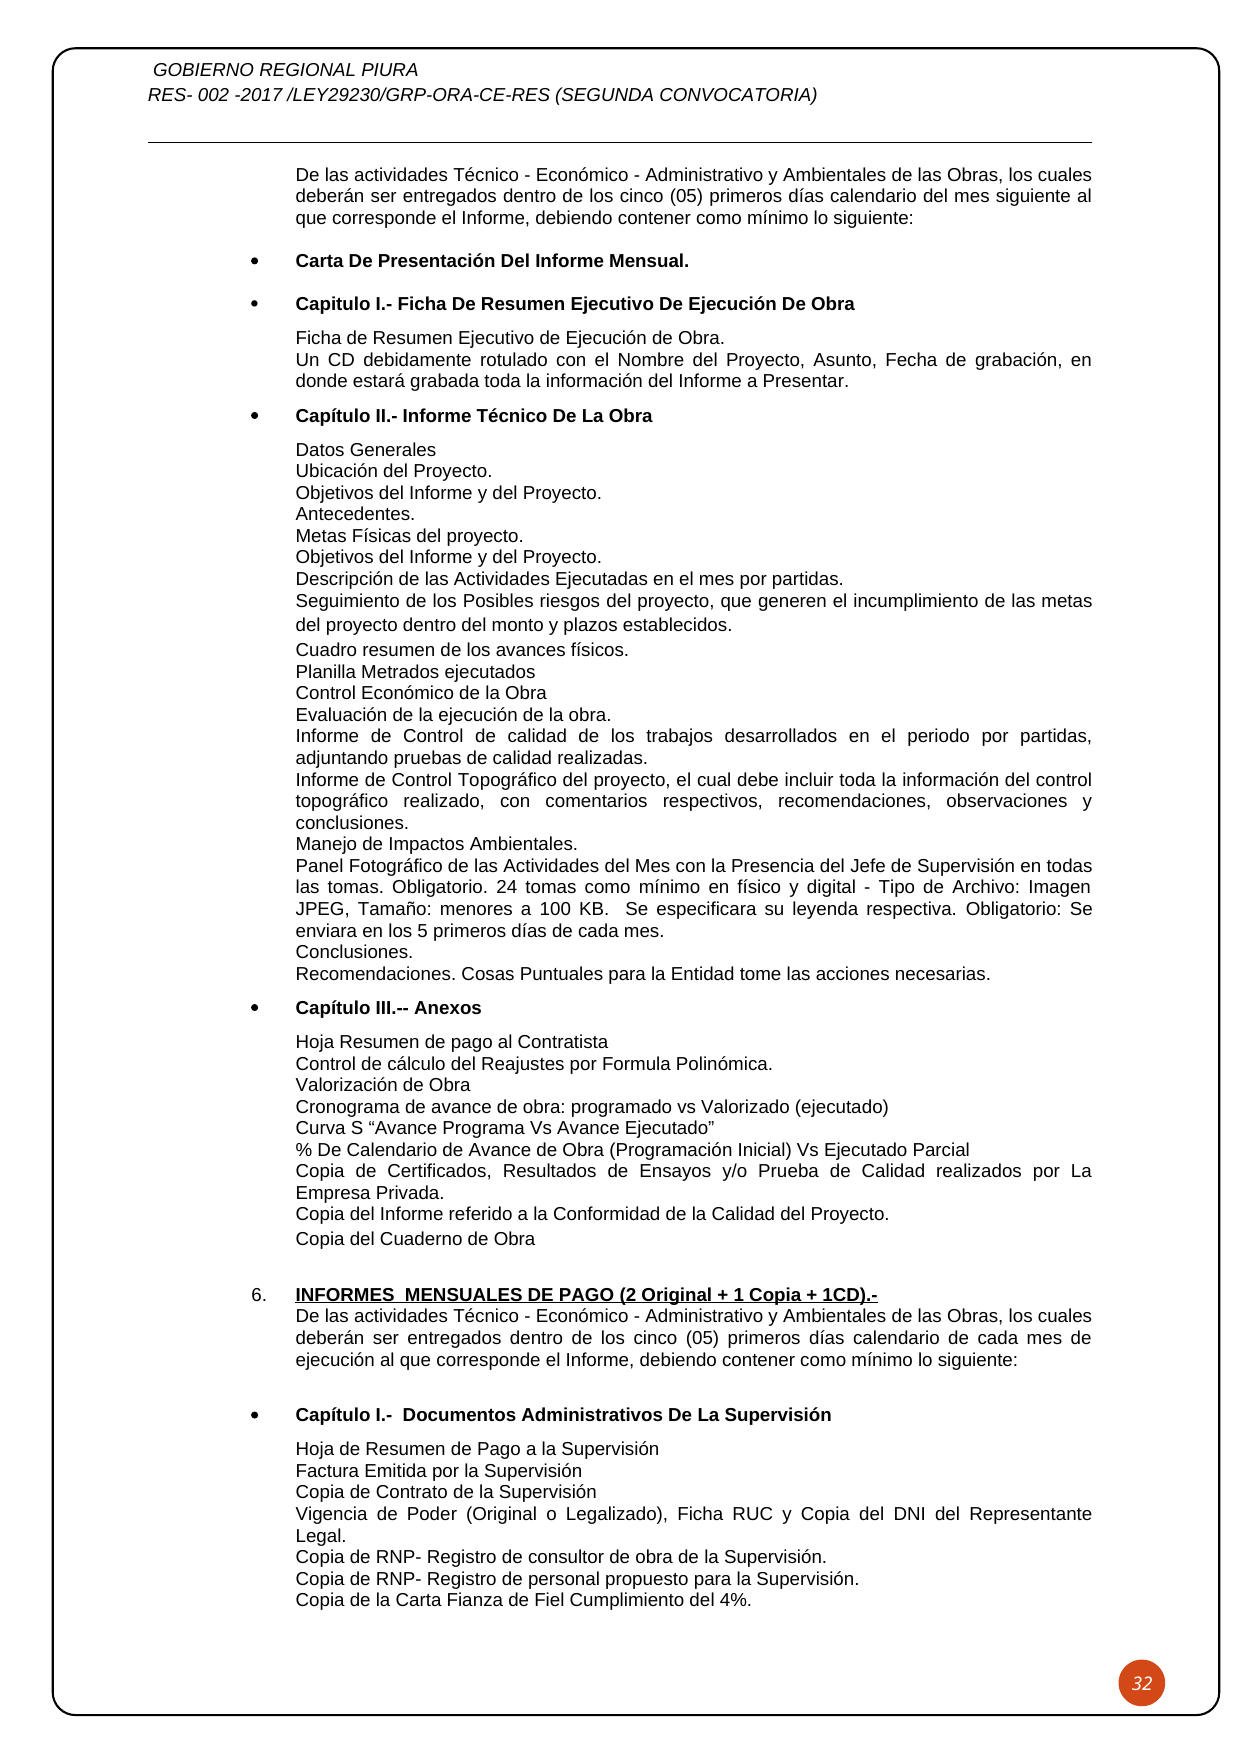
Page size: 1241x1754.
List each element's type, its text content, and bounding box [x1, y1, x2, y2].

list Ficha de Resumen Ejecutivo de Ejecución de Obra. [295, 327, 1092, 349]
list Capítulo I.- Documentos Administrativos De La Supervisión [251, 1404, 1092, 1426]
list Objetivos del Informe y del Proyecto. [295, 482, 1092, 503]
list Capítulo II.- Informe Técnico De La Obra [251, 404, 1092, 426]
list Ubicación del Proyecto. [295, 460, 1092, 482]
list Metas Físicas del proyecto. [295, 525, 1092, 546]
list Capitulo I.- Ficha De Resumen Ejecutivo De Ejecución De Obra [251, 293, 1092, 315]
list Copia del Informe referido a la Conformidad de la Calidad del Proyecto. [295, 1203, 1092, 1225]
list Planilla Metrados ejecutados [295, 661, 1092, 682]
list Recomendaciones. Cosas Puntuales para tome las acciones necesarias. [295, 962, 1092, 984]
list Evaluación de la ejecución de la obra. [295, 704, 1092, 725]
list Hoja de Resumen de Pago a [295, 1438, 1092, 1460]
list Cuadro resumen de los avances físicos. [295, 639, 1092, 661]
list Manejo de Impactos Ambientales. [295, 833, 1092, 855]
list Copia de Certificados, Resultados de Ensayos y/o Prueba de Calidad realizados por La Empresa Privada. [295, 1160, 1092, 1203]
list Curva S “Avance Programa Vs Avance Ejecutado” [295, 1117, 1092, 1138]
list Datos Generales [295, 438, 1092, 460]
list Copia de de Fiel Cumplimiento del 4%. [295, 1589, 1092, 1611]
list Copia de RNP- Registro de consultor de obra de la Supervisión. [295, 1546, 1092, 1567]
list Capítulo III.-- Anexos [251, 997, 1092, 1018]
list Control Económico de [295, 682, 1092, 704]
list Copia de RNP- Registro de personal propuesto para la Supervisión. [295, 1567, 1092, 1589]
list Informe de Control Topográfico del proyecto, el cual debe incluir toda la información del control topográfico realizado, con comentarios respectivos, recomendaciones, observaciones y conclusiones. [295, 768, 1092, 833]
list Panel Fotográfico de las Actividades del Mes con del Jefe de Supervisión en todas las tomas. Obligatorio. 24 tomas como mínimo en físico y digital - Tipo de Archivo: Imagen JPEG, Tamaño: menores a 100 KB. Se especificara su leyenda respectiva. Obligatorio: Se enviara en los 5 primeros días de cada mes. [295, 855, 1092, 941]
list % De Calendario de Avance de Obra (Programación Inicial) Vs Ejecutado Parcial [295, 1138, 1092, 1160]
list Antecedentes. [295, 503, 1092, 525]
list Carta De Presentación Del Informe Mensual. [251, 250, 1092, 271]
list Copia de Contrato de [295, 1481, 1092, 1503]
list Seguimiento de los Posibles riesgos del proyecto, que generen el incumplimiento de las metas del proyecto dentro del monto y plazos establecidos. [295, 589, 1092, 636]
list Objetivos del Informe y del Proyecto. [295, 546, 1092, 568]
list Informe de Control de calidad de los trabajos desarrollados en el periodo por partidas, adjuntando pruebas de calidad realizadas. [295, 725, 1092, 768]
text De las actividades Técnico - Económico - Administrativo y Ambientales de las Obras, los cuales deberán ser entregados dentro de los cinco (05) primeros días calendario de cada mes de ejecución al que corresponde el Informe, debiendo contener como mínimo lo siguiente: [295, 1305, 1092, 1370]
list INFORMES MENSUALES DE PAGO (2 Original + 1 Copia + 1CD).- [251, 1284, 1092, 1305]
list Factura Emitida por [295, 1460, 1092, 1481]
list Vigencia de Poder (Original o Legalizado), Ficha RUC y Copia del DNI del Representante Legal. [295, 1503, 1092, 1546]
list Descripción de las Actividades Ejecutadas en el mes por partidas. [295, 568, 1092, 589]
list Control de cálculo del Reajustes por Formula Polinómica. [295, 1052, 1092, 1074]
list Cronograma de avance de obra: programado vs Valorizado (ejecutado) [295, 1095, 1092, 1117]
text De las actividades Técnico - Económico - Administrativo y Ambientales de las Obras, los cuales deberán ser entregados dentro de los cinco (05) primeros días calendario del mes siguiente al que corresponde el Informe, debiendo contener como mínimo lo siguiente: [295, 163, 1092, 228]
list Hoja Resumen de pago al Contratista [295, 1031, 1092, 1052]
list Copia del Cuaderno de Obra [295, 1228, 1092, 1249]
list Conclusiones. [295, 941, 1092, 962]
list Valorización de Obra [295, 1074, 1092, 1095]
